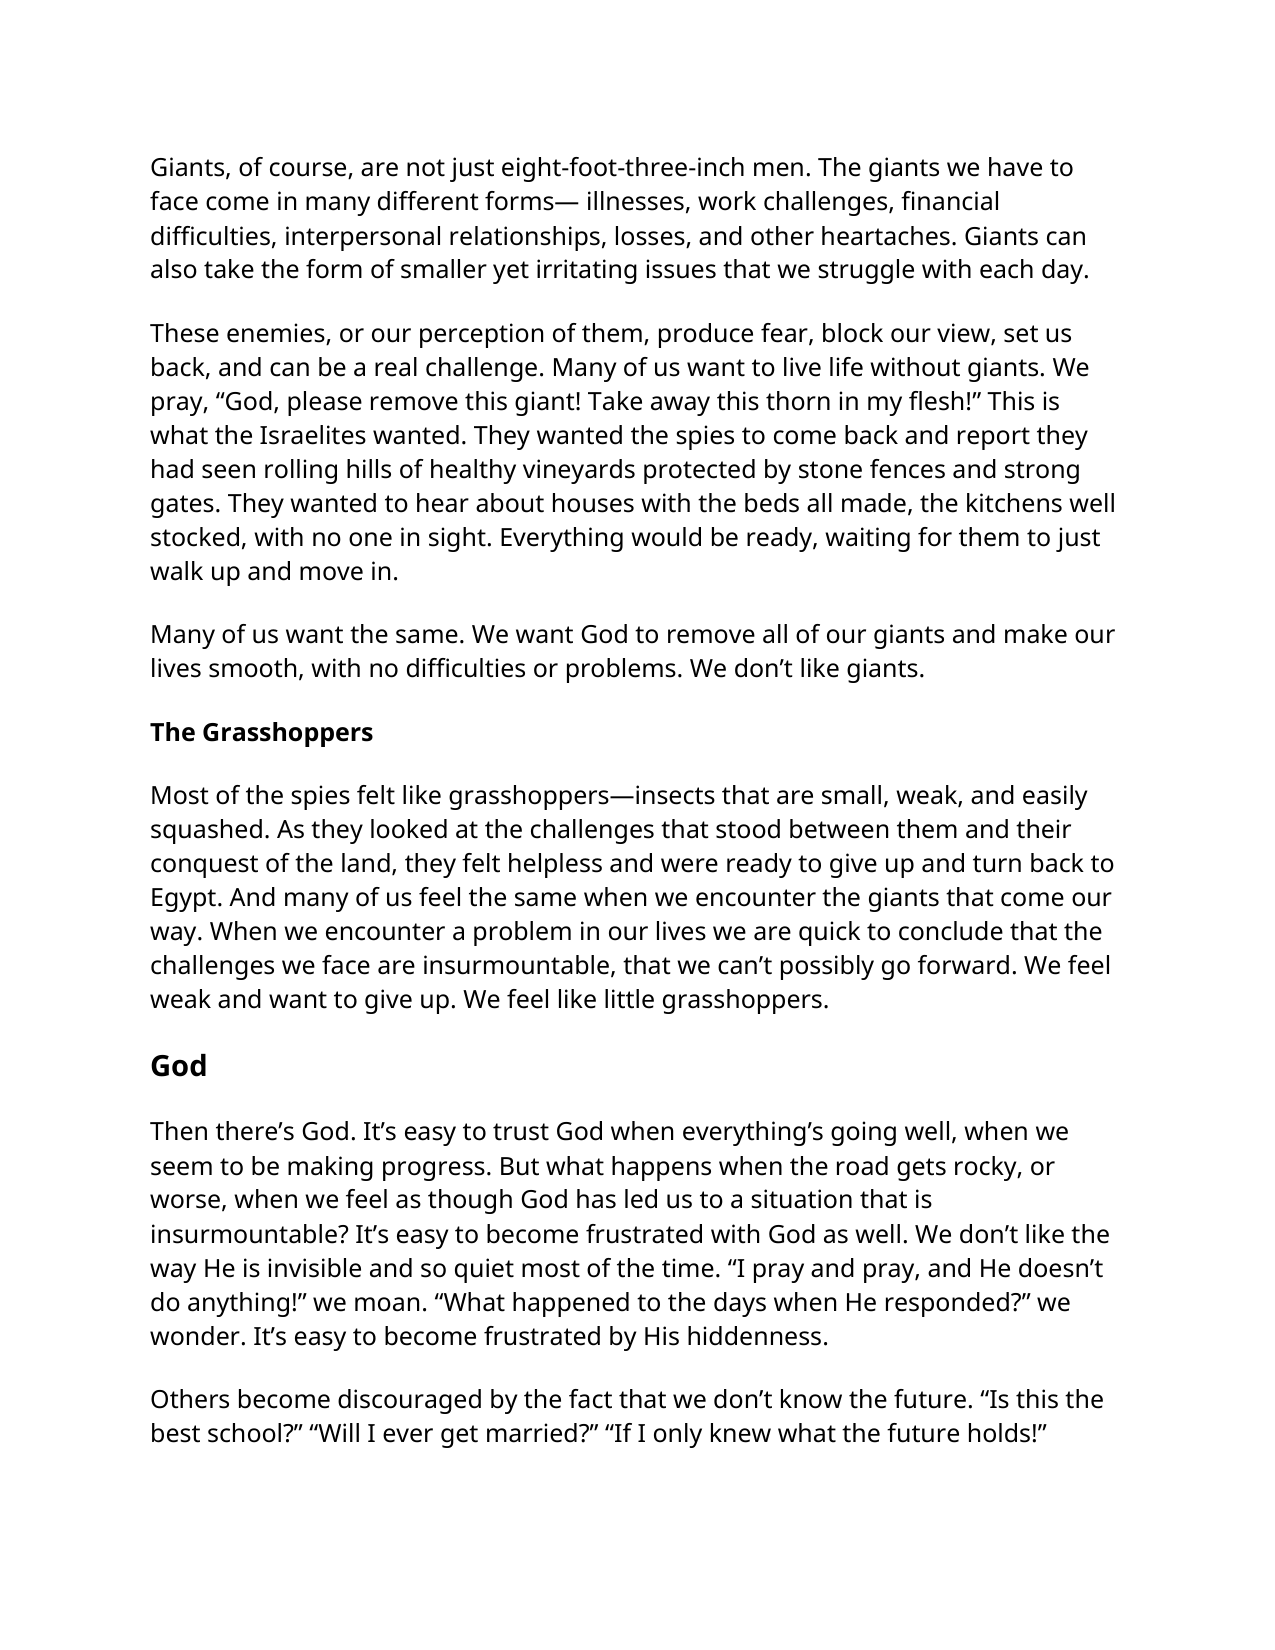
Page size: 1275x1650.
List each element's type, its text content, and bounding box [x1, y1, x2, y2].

text Then there’s God. It’s easy to trust God when everything’s going well, when we seem to be making progress. But what happens when the road gets rocky, or worse, when we feel as though God has led us to a situation that is insurmountable? It’s easy to become frustrated with God as well. We don’t like the way He is invisible and so quiet most of the time. “I pray and pray, and He doesn’t do anything!” we moan. “What happened to the days when He responded?” we wonder. It’s easy to become frustrated by His hiddenness. [150, 1114, 1125, 1352]
text These enemies, or our perception of them, produce fear, block our view, set us back, and can be a real challenge. Many of us want to live life without giants. We pray, “God, please remove this giant! Take away this thorn in my flesh!” This is what the Israelites wanted. They wanted the spies to come back and report they had seen rolling hills of healthy vineyards protected by stone fences and strong gates. They wanted to hear about houses with the beds all made, the kitchens well stocked, with no one in sight. Everything would be ready, waiting for them to just walk up and move in. [150, 315, 1125, 588]
text Most of the spies felt like grasshoppers—insects that are small, weak, and easily squashed. As they looked at the challenges that stood between them and their conquest of the land, they felt helpless and were ready to give up and turn back to Egypt. And many of us feel the same when we encounter the giants that come our way. When we encounter a problem in our lives we are quick to conclude that the challenges we face are insurmountable, that we can’t possibly go forward. We feel weak and want to give up. We feel like little grasshoppers. [150, 778, 1125, 1016]
text Others become discouraged by the fact that we don’t know the future. “Is this the best school?” “Will I ever get married?” “If I only knew what the future holds!” [150, 1382, 1125, 1450]
text God [150, 1045, 1125, 1085]
text Many of us want the same. We want God to remove all of our giants and make our lives smooth, with no difficulties or problems. We don’t like giants. [150, 617, 1125, 685]
text Giants, of course, are not just eight-foot-three-inch men. The giants we have to face come in many different forms— illnesses, work challenges, financial difficulties, interpersonal relationships, losses, and other heartaches. Giants can also take the form of smaller yet irritating issues that we struggle with each day. [150, 150, 1125, 286]
text The Grasshoppers [150, 714, 1125, 748]
